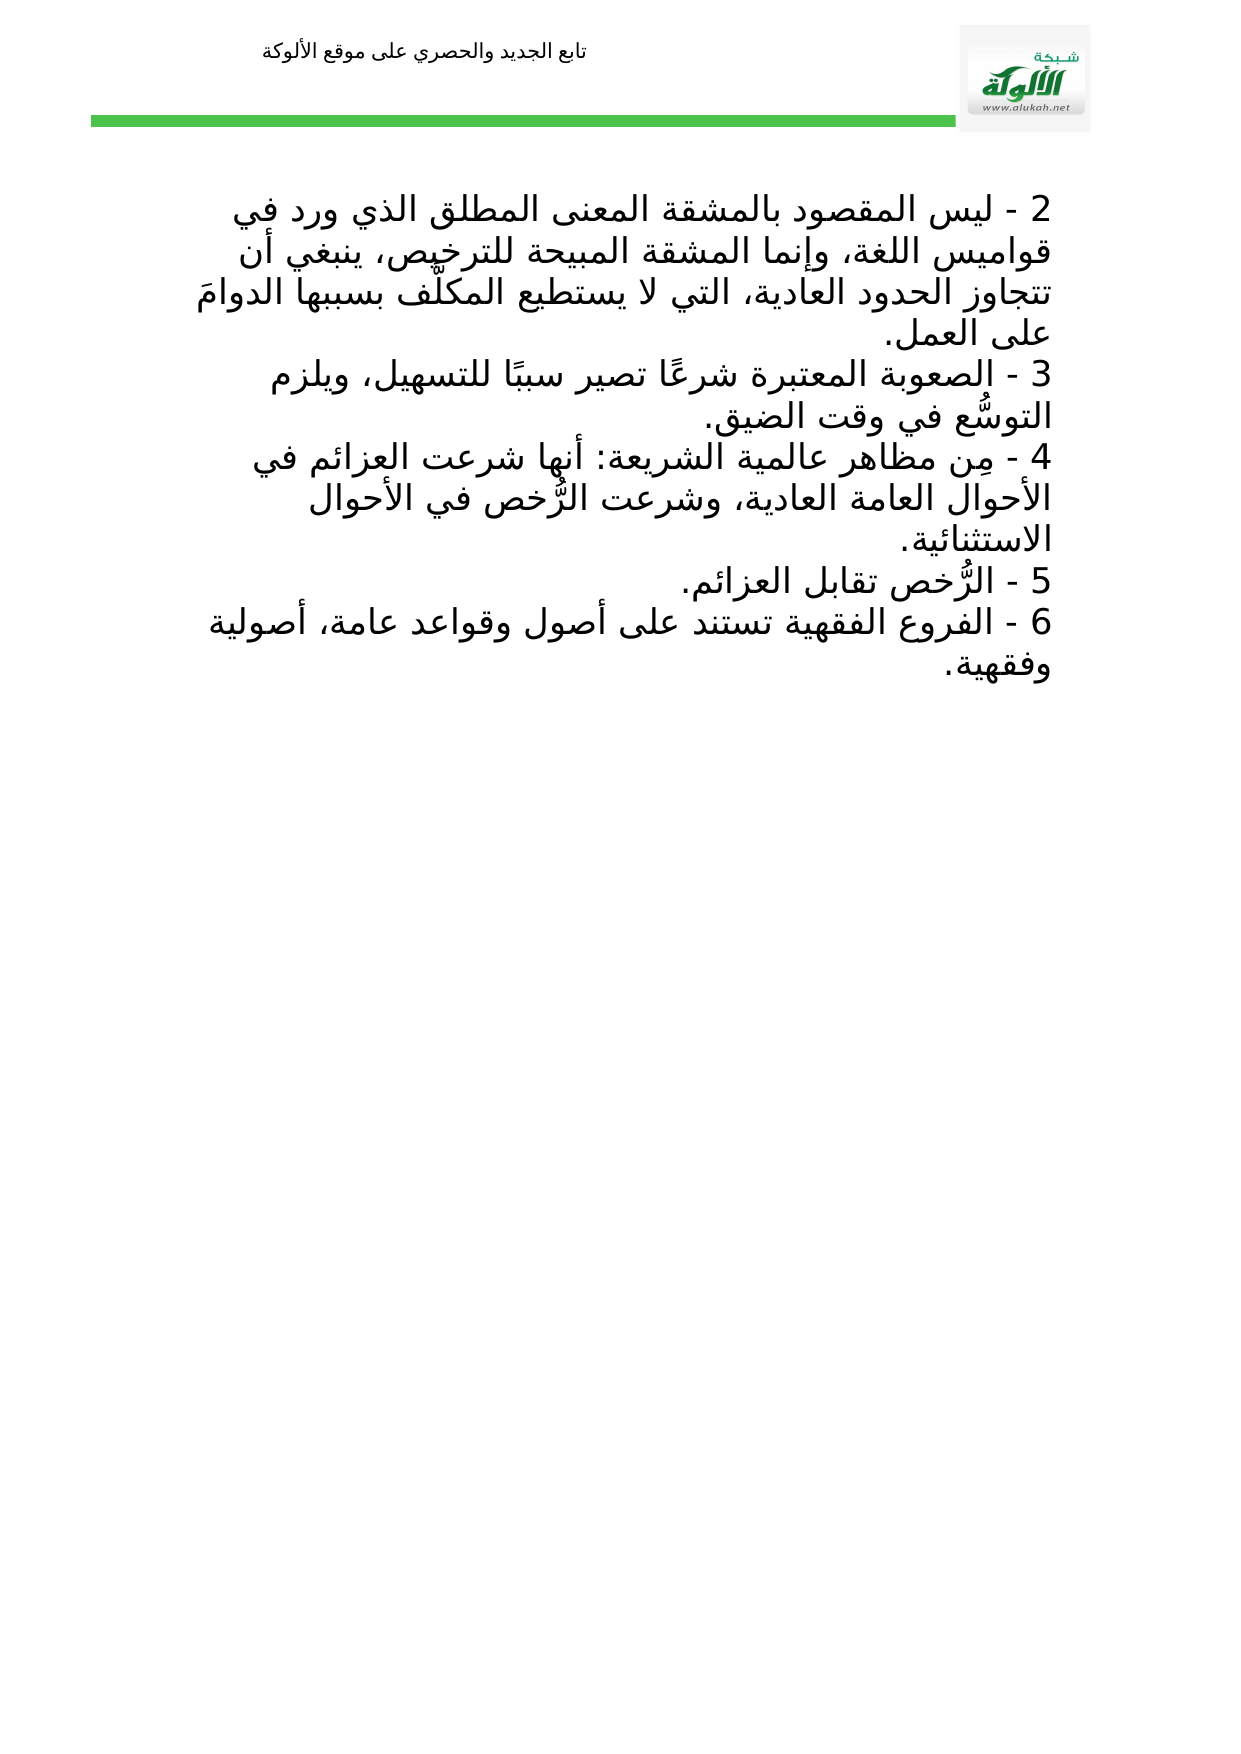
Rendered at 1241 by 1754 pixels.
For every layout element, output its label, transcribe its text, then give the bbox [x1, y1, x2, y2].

text 2 - ليس المقصود بالمشقة المعنى المطلق الذي ورد في قواميس اللغة، وإنما المشقة المبيحة للترخيص، ينبغي أن تتجاوز الحدود العادية، التي لا يستطيع المكلَّف بسببها الدوامَ على العمل. [187, 189, 1053, 354]
text 5 - الرُّخص تقابل العزائم. [187, 560, 1053, 601]
text 6 - الفروع الفقهية تستند على أصول وقواعد عامة، أصولية وفقهية. [187, 601, 1053, 684]
text 3 - الصعوبة المعتبرة شرعًا تصير سببًا للتسهيل، ويلزم التوسُّع في وقت الضيق. [187, 354, 1053, 436]
text 4 - مِن مظاهر عالمية الشريعة: أنها شرعت العزائم في الأحوال العامة العادية، وشرعت الرُّخص في الأحوال الاستثنائية. [187, 436, 1053, 560]
